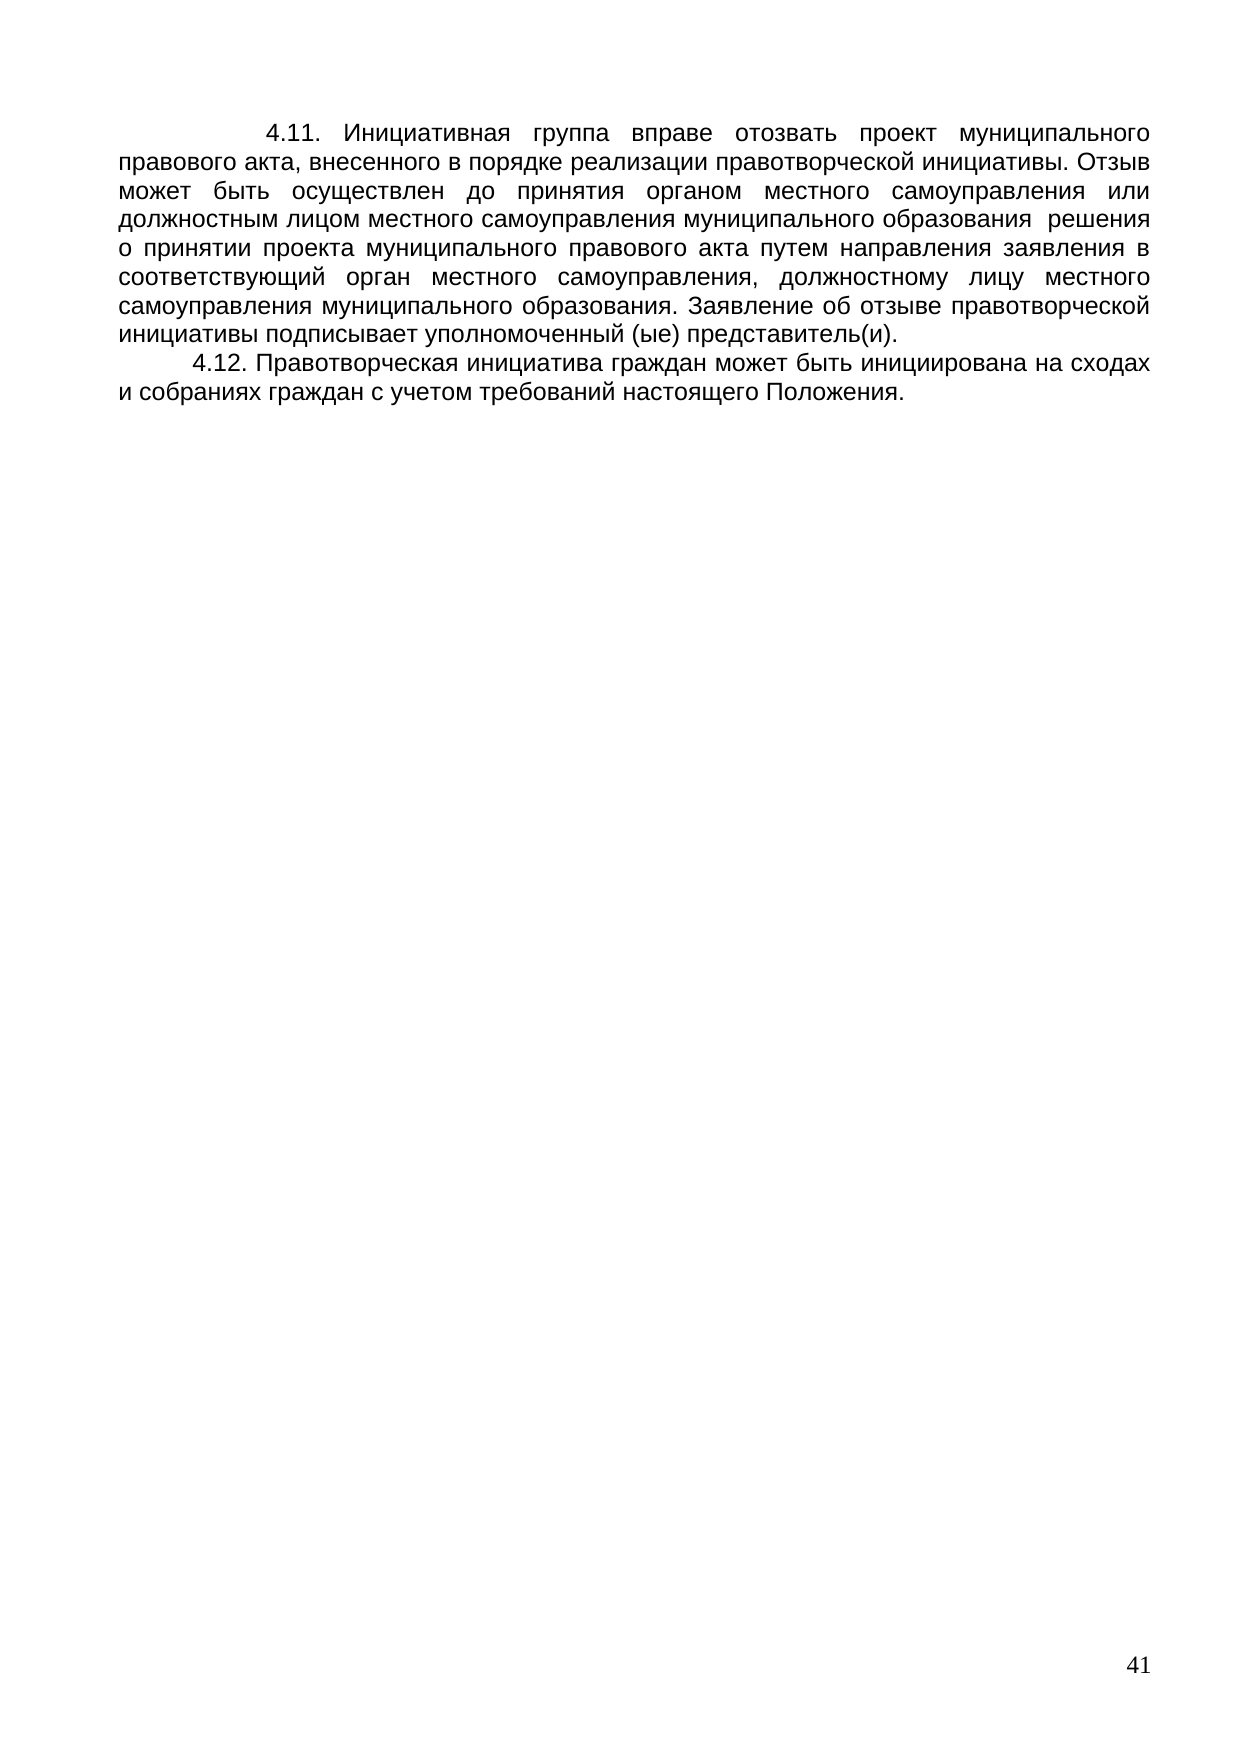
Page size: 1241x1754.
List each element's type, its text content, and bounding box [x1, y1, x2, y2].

text 4.12. Правотворческая инициатива граждан может быть инициирована на сходах и собраниях граждан с учетом требований настоящего Положения. [118, 348, 1152, 406]
text 4.11. Инициативная группа вправе отозвать проект муниципального правового акта, внесенного в порядке реализации правотворческой инициативы. Отзыв может быть осуществлен до принятия органом местного самоуправления или должностным лицом местного самоуправления муниципального образования решения о принятии проекта муниципального правового акта путем направления заявления в соответствующий орган местного самоуправления, должностному лицу местного самоуправления муниципального образования. Заявление об отзыве правотворческой инициативы подписывает уполномоченный (ые) представитель(и). [118, 118, 1152, 348]
